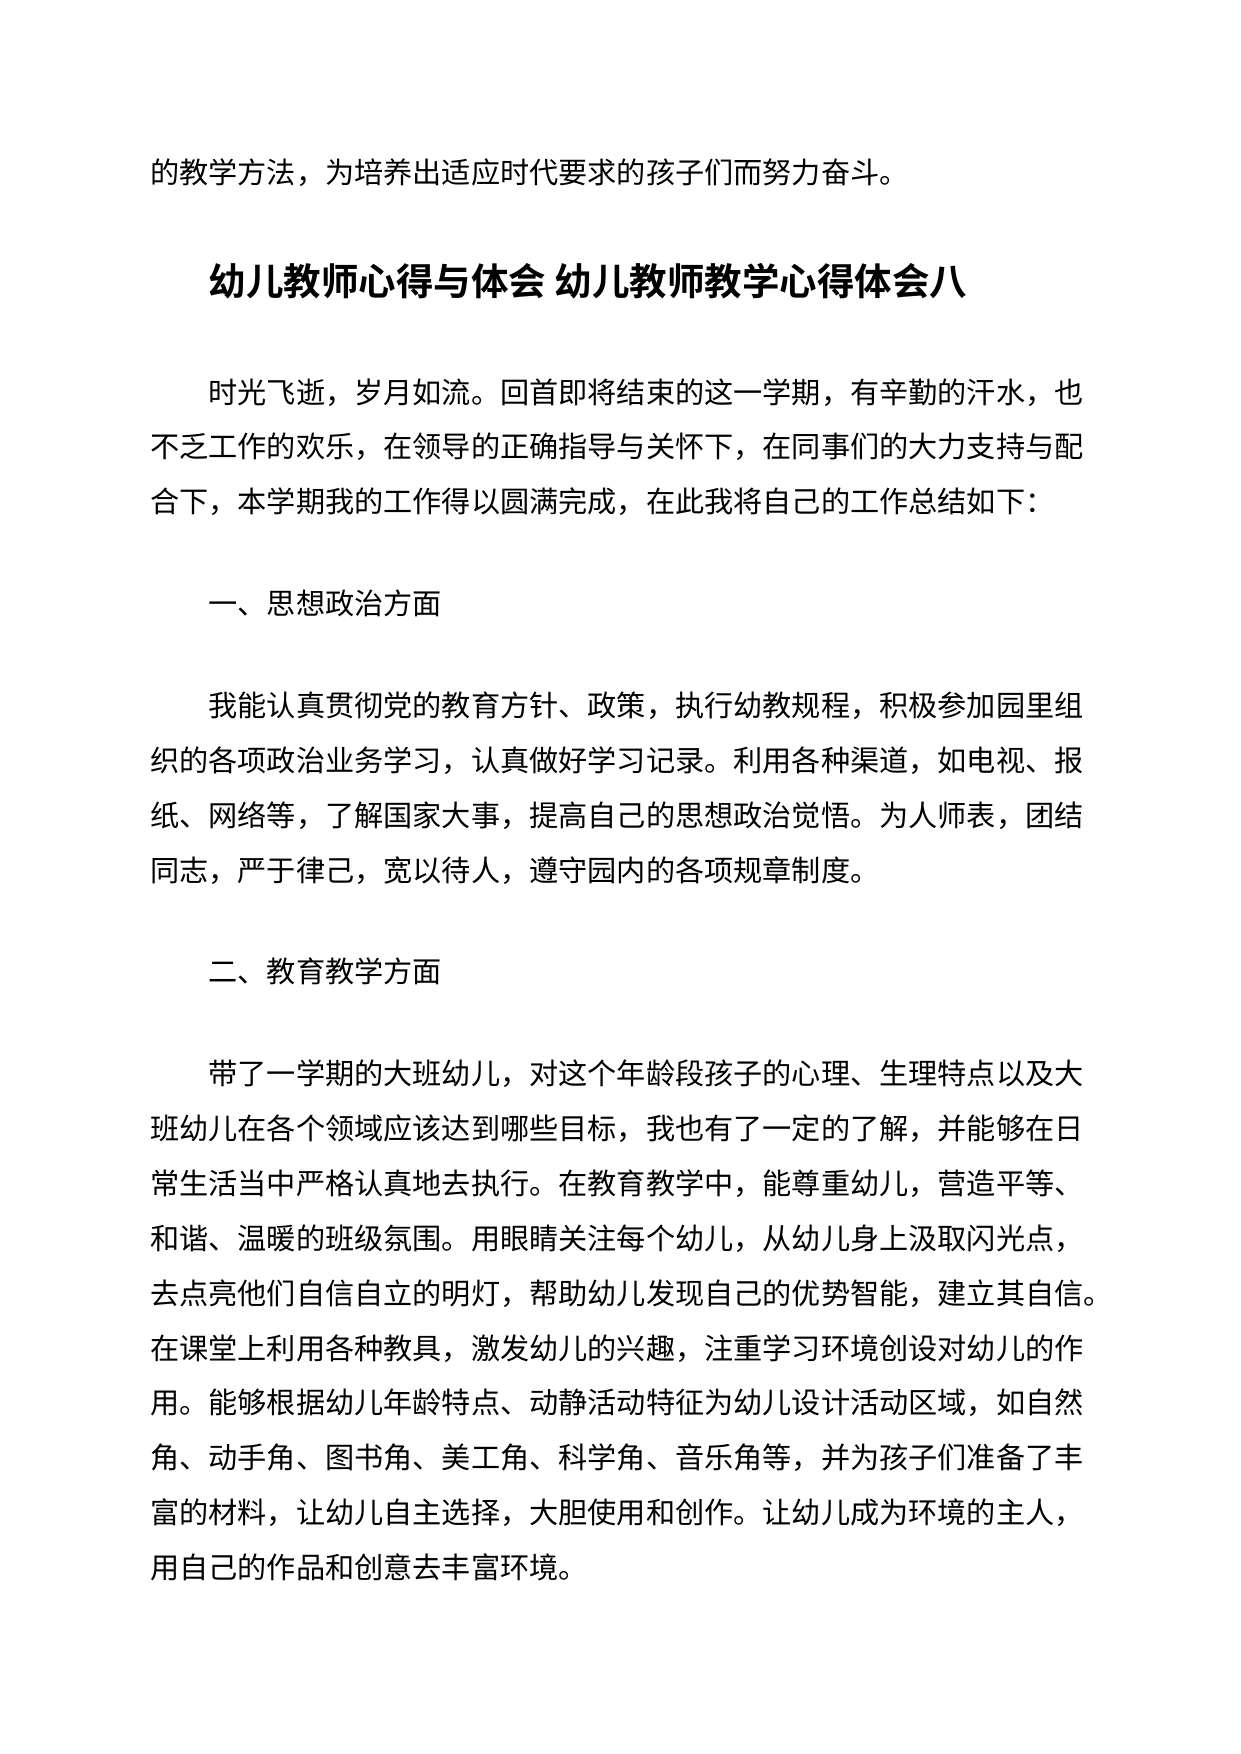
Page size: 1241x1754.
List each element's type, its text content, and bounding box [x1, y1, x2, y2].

text 幼儿教师心得与体会 幼儿教师教学心得体会八 [150, 252, 1090, 306]
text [150, 150, 1090, 192]
text 时光飞逝，岁月如流。回首即将结束的这一学期，有辛勤的汗水，也不乏工作的欢乐，在领导的正确指导与关怀下，在同事们的大力支持与配合下，本学期我的工作得以圆满完成，在此我将自己的工作总结如下： [150, 369, 1090, 521]
text 一、思想政治方面 [150, 581, 1090, 623]
text 我能认真贯彻党的教育方针、政策，执行幼教规程，积极参加园里组织的各项政治业务学习，认真做好学习记录。利用各种渠道，如电视、报纸、网络等，了解国家大事，提高自己的思想政治觉悟。为人师表，团结同志，严于律己，宽以待人，遵守园内的各项规章制度。 [150, 682, 1090, 889]
text 二、教育教学方面 [150, 949, 1090, 991]
text 带了一学期的大班幼儿，对这个年龄段孩子的心理、生理特点以及大班幼儿在各个领域应该达到哪些目标，我也有了一定的了解，并能够在日常生活当中严格认真地去执行。在教育教学中，能尊重幼儿，营造平等、和谐、温暖的班级氛围。用眼睛关注每个幼儿，从幼儿身上汲取闪光点，去点亮他们自信自立的明灯，帮助幼儿发现自己的优势智能，建立其自信。在课堂上利用各种教具，激发幼儿的兴趣，注重学习环境创设对幼儿的作用。能够根据幼儿年龄特点、动静活动特征为幼儿设计活动区域，如自然角、动手角、图书角、美工角、科学角、音乐角等，并为孩子们准备了丰富的材料，让幼儿自主选择，大胆使用和创作。让幼儿成为环境的主人，用自己的作品和创意去丰富环境。 [150, 1051, 1090, 1587]
